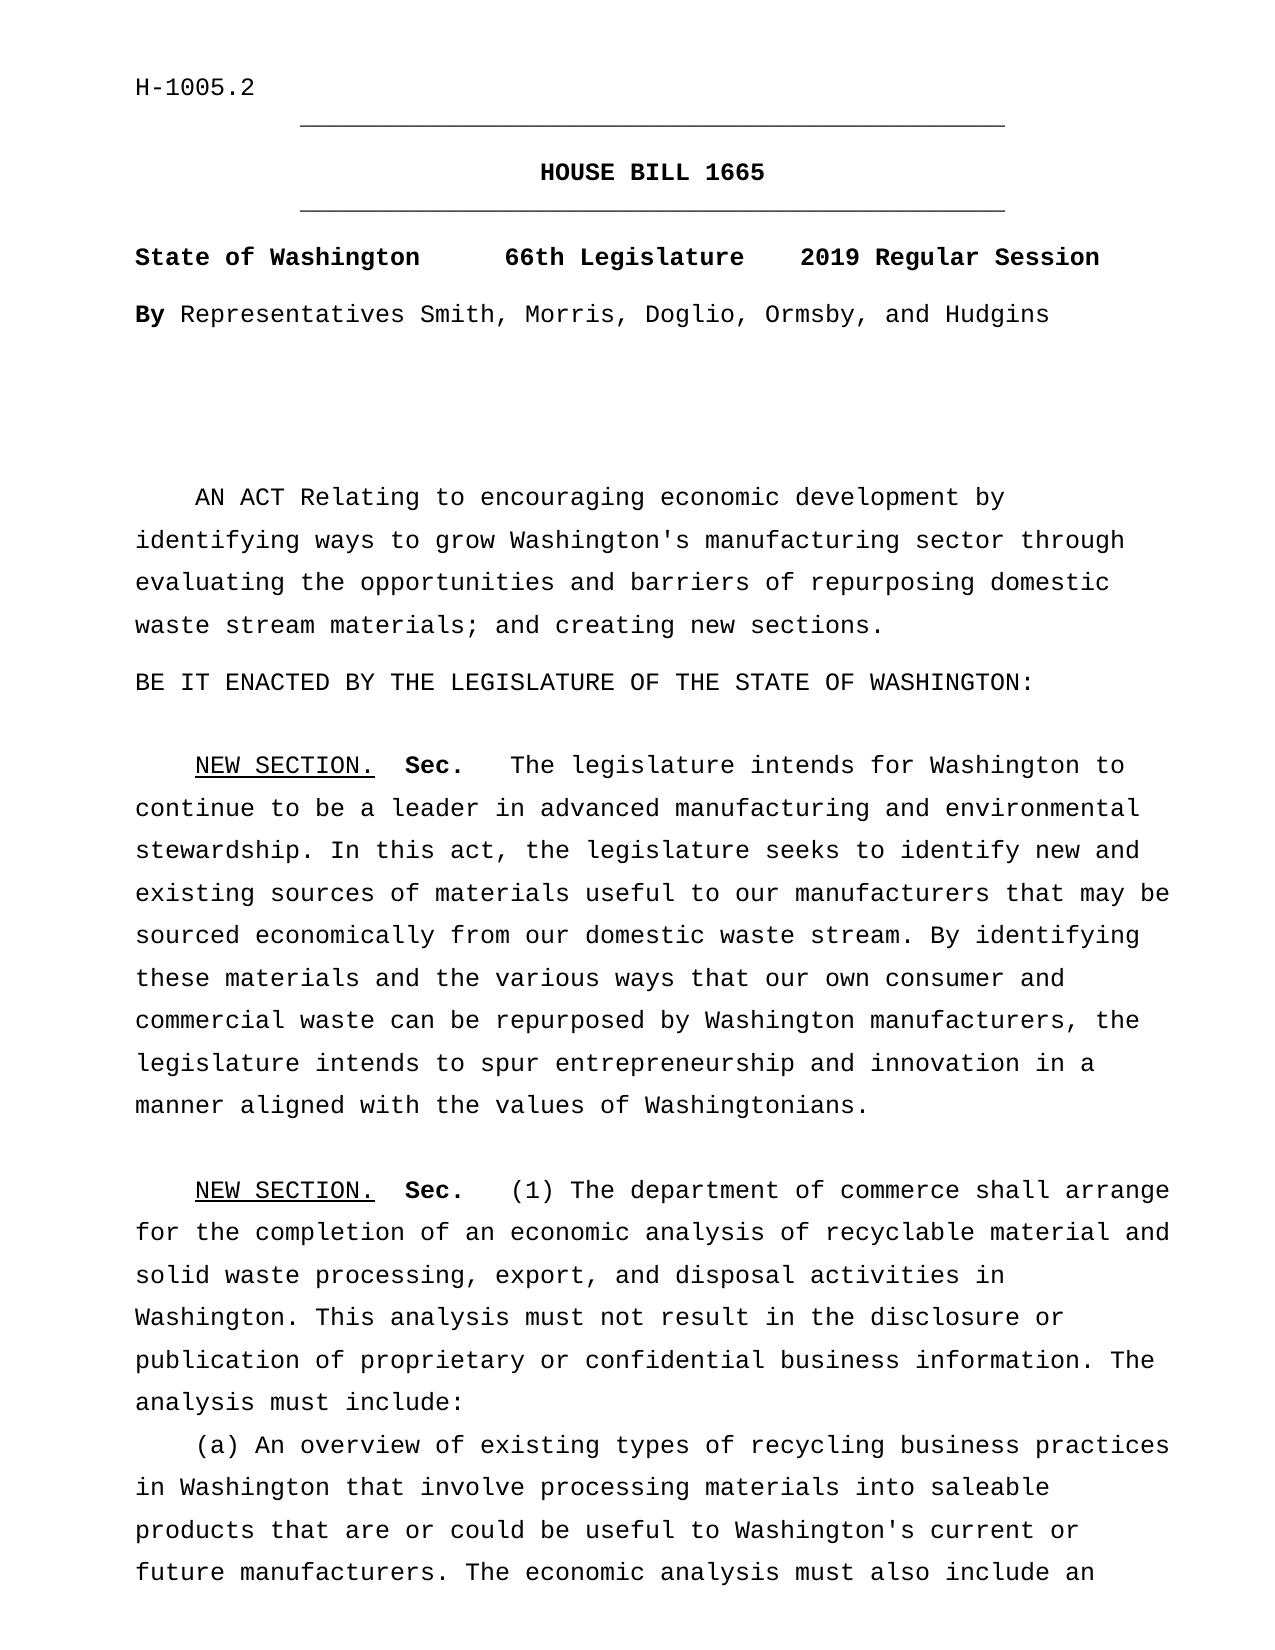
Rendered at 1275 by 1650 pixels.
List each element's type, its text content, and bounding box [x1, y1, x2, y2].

text HOUSE BILL 1665 [135, 160, 1170, 188]
text By Representatives Smith, Morris, Doglio, Ormsby, and Hudgins [135, 302, 1170, 330]
text _______________________________________________ [135, 188, 1170, 217]
text AN ACT Relating to encouraging economic development by identifying ways to grow Washington's manufacturing sector through evaluating the opportunities and barriers of repurposing domestic waste stream materials; and creating new sections. [135, 472, 1170, 642]
text BE IT ENACTED BY THE LEGISLATURE OF THE STATE OF WASHINGTON: [135, 670, 1170, 698]
text H-1005.2 [135, 75, 1170, 103]
text _______________________________________________ [135, 103, 1170, 132]
text NEW SECTION. Sec. The legislature intends for Washington to continue to be a leader in advanced manufacturing and environmental stewardship. In this act, the legislature seeks to identify new and existing sources of materials useful to our manufacturers that may be sourced economically from our domestic waste stream. By identifying these materials and the various ways that our own consumer and commercial waste can be repurposed by Washington manufacturers, the legislature intends to spur entrepreneurship and innovation in a manner aligned with the values of Washingtonians. [135, 740, 1170, 1122]
text NEW SECTION. Sec. (1) The department of commerce shall arrange for the completion of an economic analysis of recyclable material and solid waste processing, export, and disposal activities in Washington. This analysis must not result in the disclosure or publication of proprietary or confidential business information. The analysis must include: [135, 1164, 1170, 1419]
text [135, 1419, 1170, 1589]
text State of Washington 66th Legislature 2019 Regular Session [135, 245, 1170, 273]
